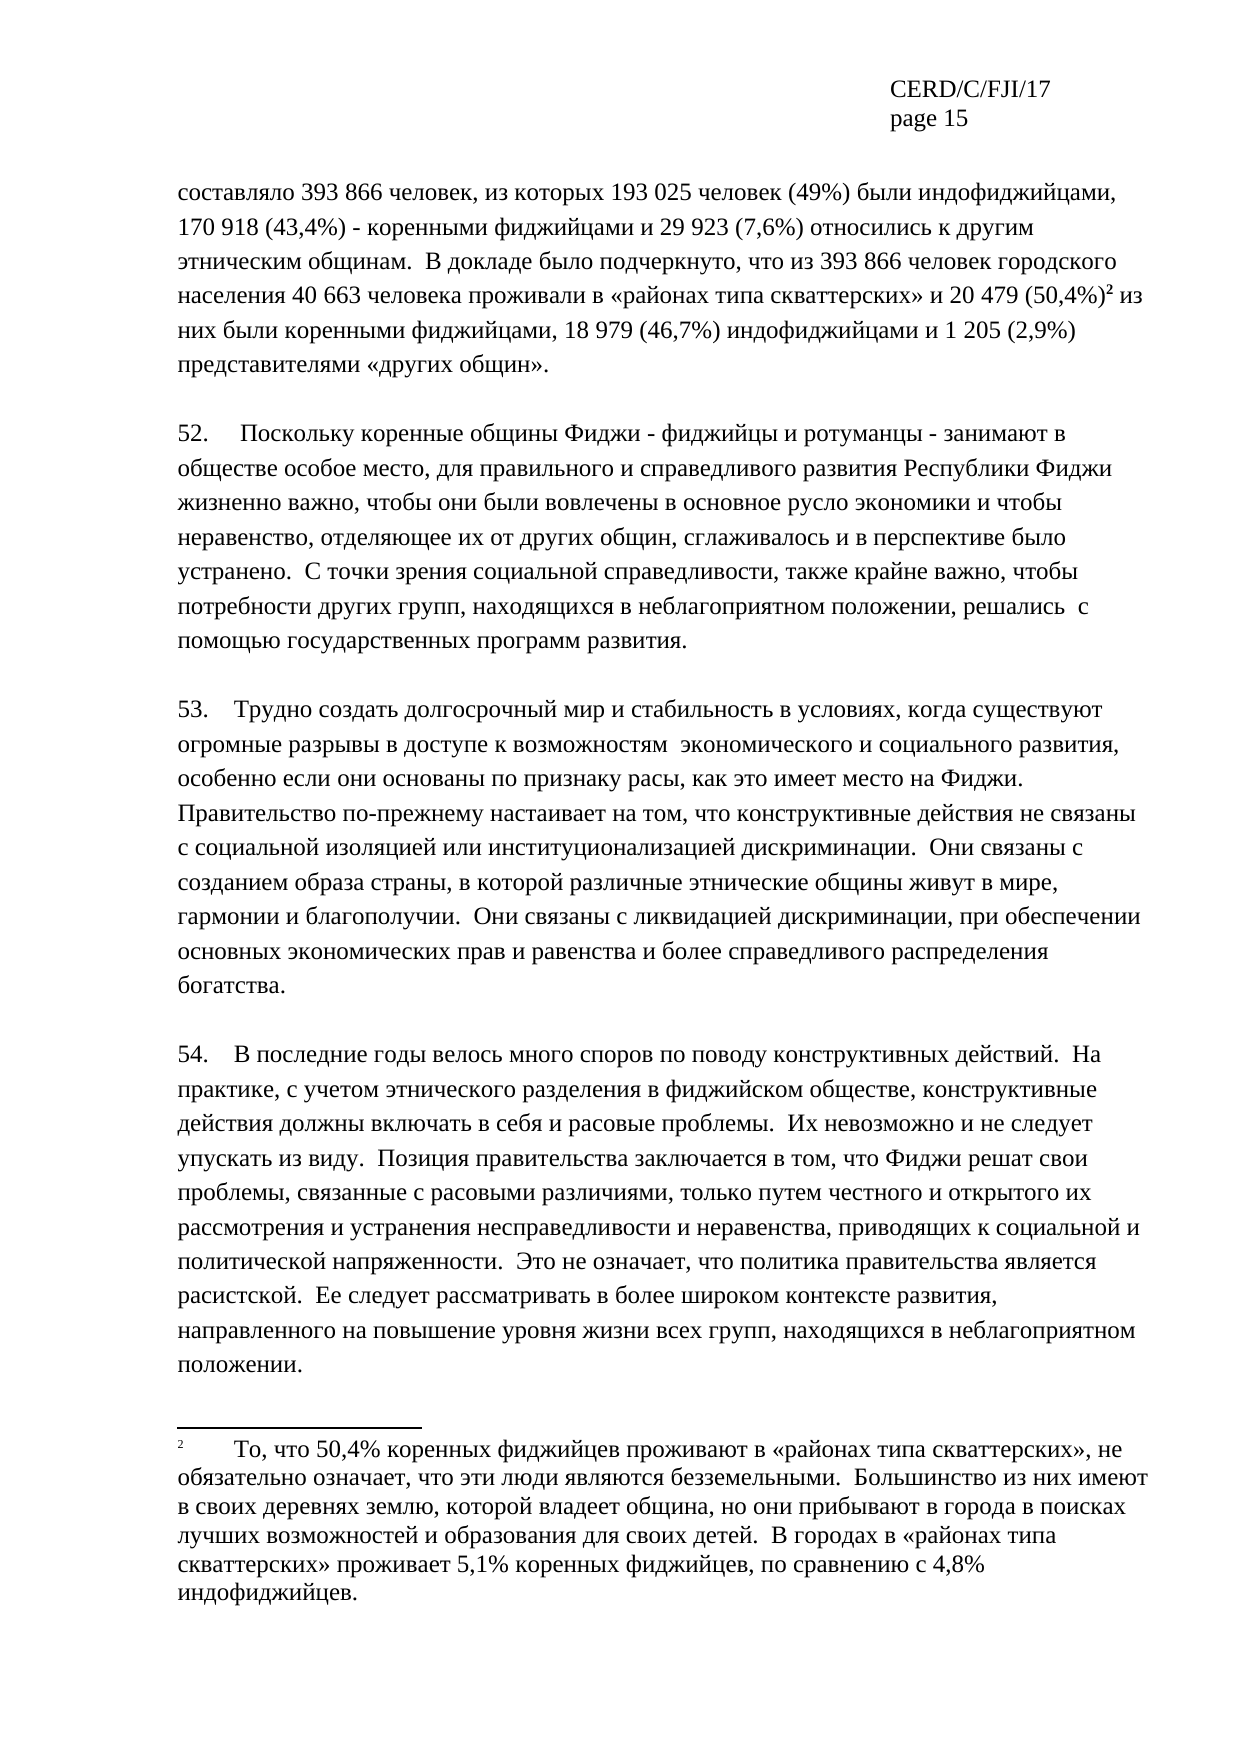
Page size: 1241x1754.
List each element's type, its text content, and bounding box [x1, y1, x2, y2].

text 53. Трудно создать долгосрочный мир и стабильность в условиях, когда существуют огромные разрывы в доступе к возможностям экономического и социального развития, особенно если они основаны по признаку расы, как это имеет место на Фиджи. Правительство по-прежнему настаивает на том, что конструктивные действия не связаны с социальной изоляцией или институционализацией дискриминации. Они связаны с созданием образа страны, в которой различные этнические общины живут в мире, гармонии и благополучии. Они связаны с ликвидацией дискриминации, при обеспечении основных экономических прав и равенства и более справедливого распределения богатства. [177, 694, 1152, 999]
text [177, 177, 1152, 378]
text 52. Поскольку коренные общины Фиджи - фиджийцы и ротуманцы - занимают в обществе особое место, для правильного и справедливого развития Республики Фиджи жизненно важно, чтобы они были вовлечены в основное русло экономики и чтобы неравенство, отделяющее их от других общин, сглаживалось и в перспективе было устранено. С точки зрения социальной справедливости, также крайне важно, чтобы потребности других групп, находящихся в неблагоприятном положении, решались с помощью государственных программ развития. [177, 418, 1152, 654]
text 54. В последние годы велось много споров по поводу конструктивных действий. На практике, с учетом этнического разделения в фиджийском обществе, конструктивные действия должны включать в себя и расовые проблемы. Их невозможно и не следует упускать из виду. Позиция правительства заключается в том, что Фиджи решат свои проблемы, связанные с расовыми различиями, только путем честного и открытого их рассмотрения и устранения несправедливости и неравенства, приводящих к социальной и политической напряженности. Это не означает, что политика правительства является расистской. Ее следует рассматривать в более широком контексте развития, направленного на повышение уровня жизни всех групп, находящихся в неблагоприятном положении. [177, 1039, 1152, 1378]
